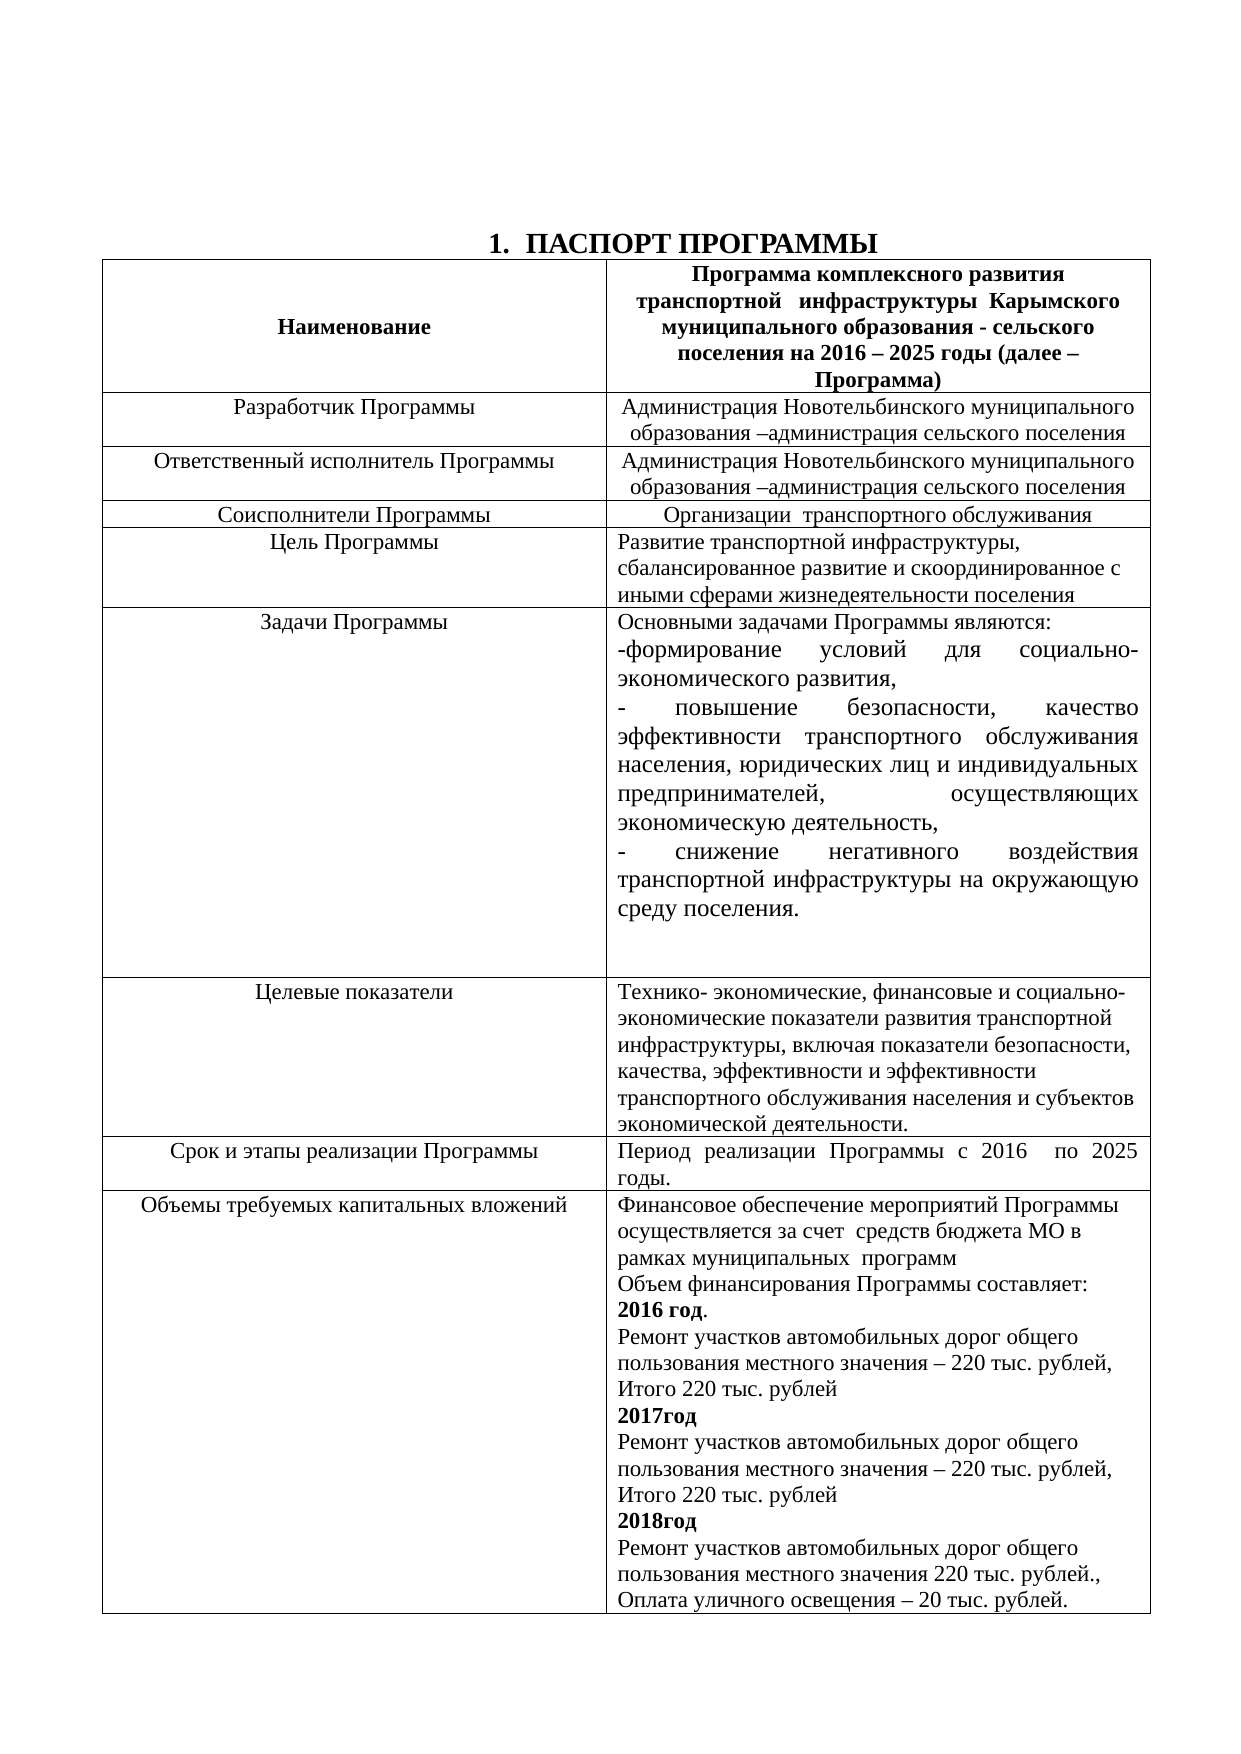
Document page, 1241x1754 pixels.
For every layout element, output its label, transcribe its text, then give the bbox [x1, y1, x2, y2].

table_cell Основными задачами Программы являются: -формирование условий для социально- экономического развития, - повышение безопасности, качество эффективности транспортного обслуживания населения, юридических лиц и индивидуальных предпринимателей, осуществляющих экономическую деятельность, - снижение негативного воздействия транспортной инфраструктуры на окружающую среду поселения. [607, 608, 1150, 977]
table_cell Цель Программы [103, 528, 606, 607]
table_cell Разработчик Программы [103, 393, 606, 446]
table_cell Ответственный исполнитель Программы [103, 447, 606, 499]
table_cell Технико- экономические, финансовые и социально-экономические показатели развития транспортной инфраструктуры, включая показатели безопасности, качества, эффективности и эффективности транспортного обслуживания населения и субъектов экономической деятельности. [607, 978, 1150, 1136]
list ПАСПОРТ ПРОГРАММЫ [215, 226, 1152, 259]
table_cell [607, 1191, 1150, 1613]
table_cell Целевые показатели [103, 978, 606, 1136]
table_cell Период реализации Программы с 2016 по 2025 годы. [607, 1137, 1150, 1190]
table_cell Задачи Программы [103, 608, 606, 977]
table_header Наименование [103, 260, 606, 392]
table_cell Администрация Новотельбинского муниципального образования –администрация сельского поселения [607, 393, 1150, 446]
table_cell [103, 1191, 606, 1613]
table_cell Администрация Новотельбинского муниципального образования –администрация сельского поселения [607, 447, 1150, 499]
table_cell Срок и этапы реализации Программы [103, 1137, 606, 1190]
table_cell Организации транспортного обслуживания [607, 501, 1150, 527]
table_cell Развитие транспортной инфраструктуры, сбалансированное развитие и скоординированное с иными сферами жизнедеятельности поселения [607, 528, 1150, 607]
table_cell Соисполнители Программы [103, 501, 606, 527]
table_header Программа комплексного развития транспортной инфраструктуры Карымского муниципального образования - сельского поселения на 2016 – 2025 годы (далее – Программа) [607, 260, 1150, 392]
